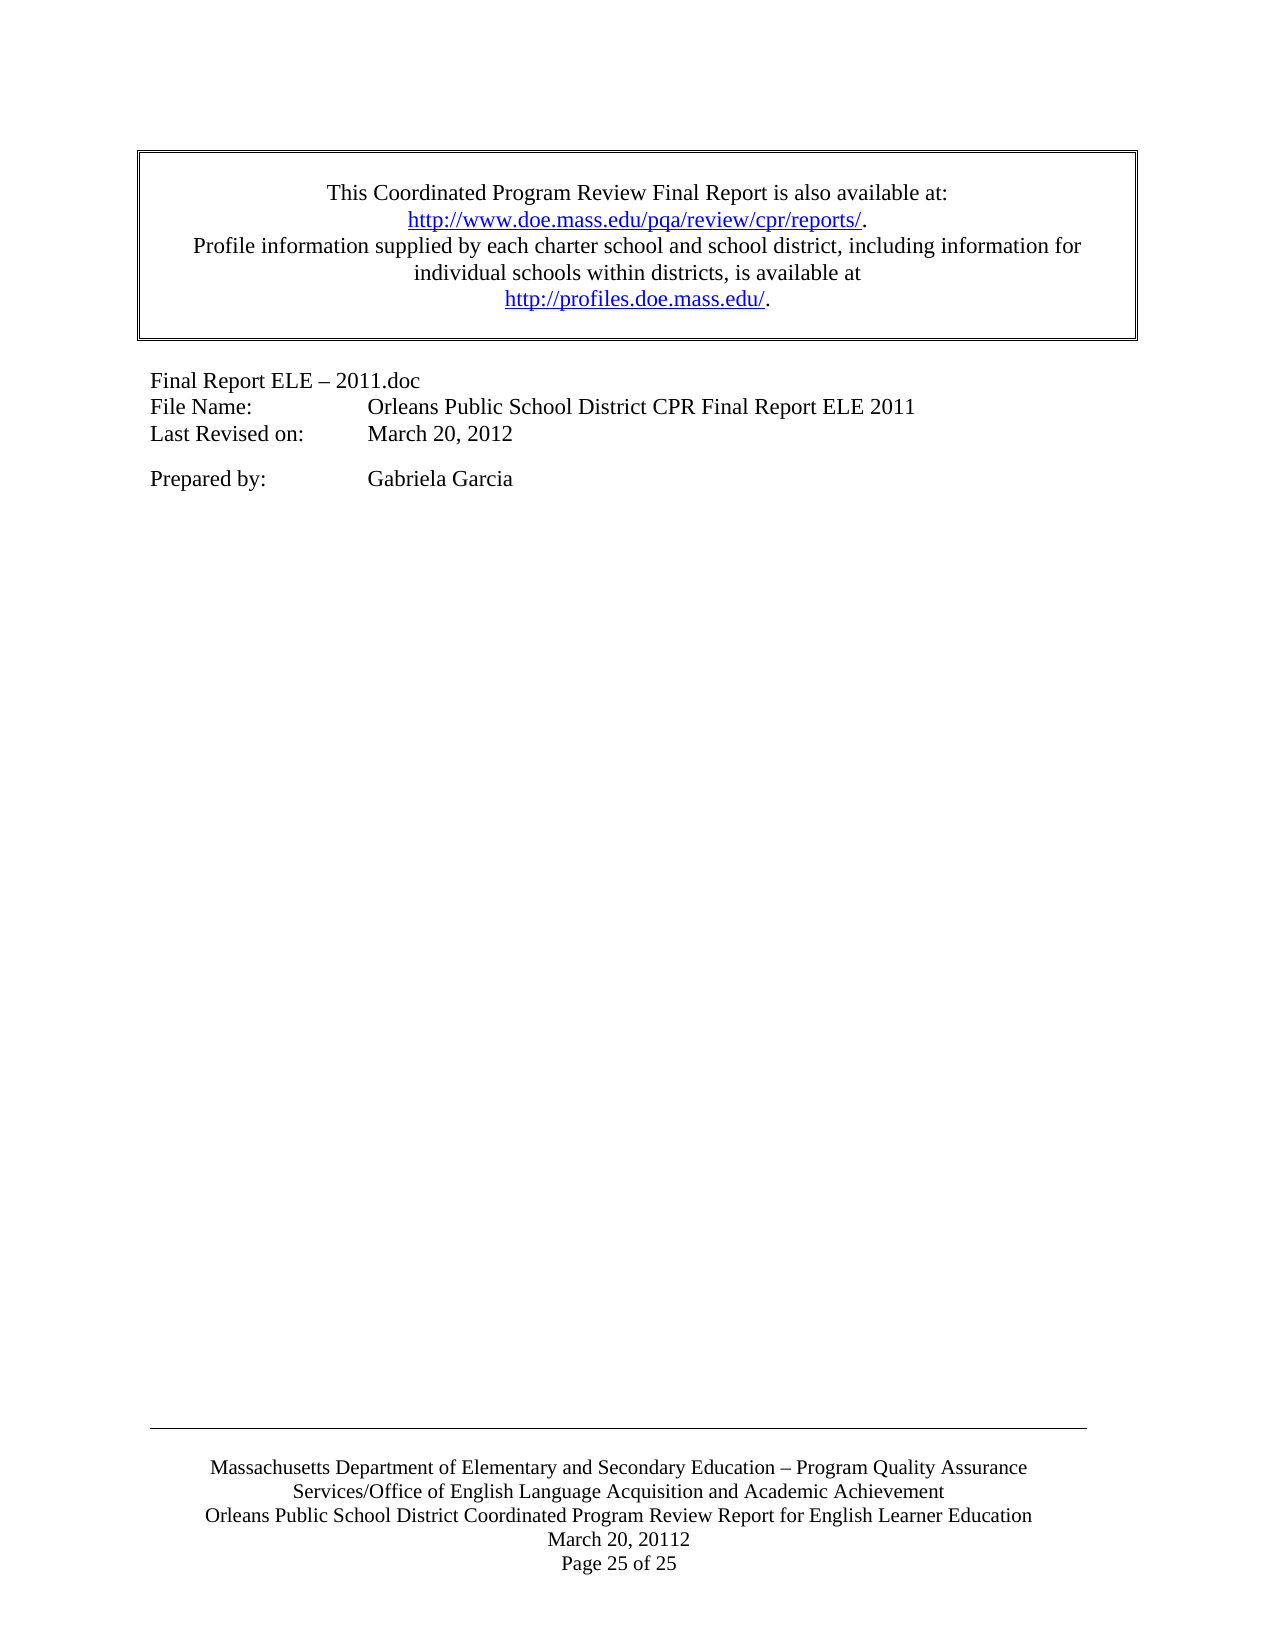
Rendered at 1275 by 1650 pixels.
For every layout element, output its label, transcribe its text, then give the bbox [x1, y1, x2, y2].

table_cell Prepared by: [139, 465, 356, 491]
table_cell File Name: [139, 394, 356, 420]
table_cell Gabriela Garcia [356, 465, 1077, 491]
table_header Final Report ELE – 2011.doc [139, 367, 1078, 393]
table_cell March 20, 2012 [356, 420, 1077, 465]
table_cell Orleans Public School District CPR Final Report ELE 2011 [356, 394, 1077, 420]
table_cell Last Revised on: [139, 420, 356, 465]
table_header This Coordinated Program Review Final Report is also available at: http://www.doe.mass.edu/pqa/review/cpr/reports/. Profile information supplied by each charter school and school district, including information for individual schools within districts, is available at http://profiles.doe.mass.edu/. [140, 153, 1135, 338]
